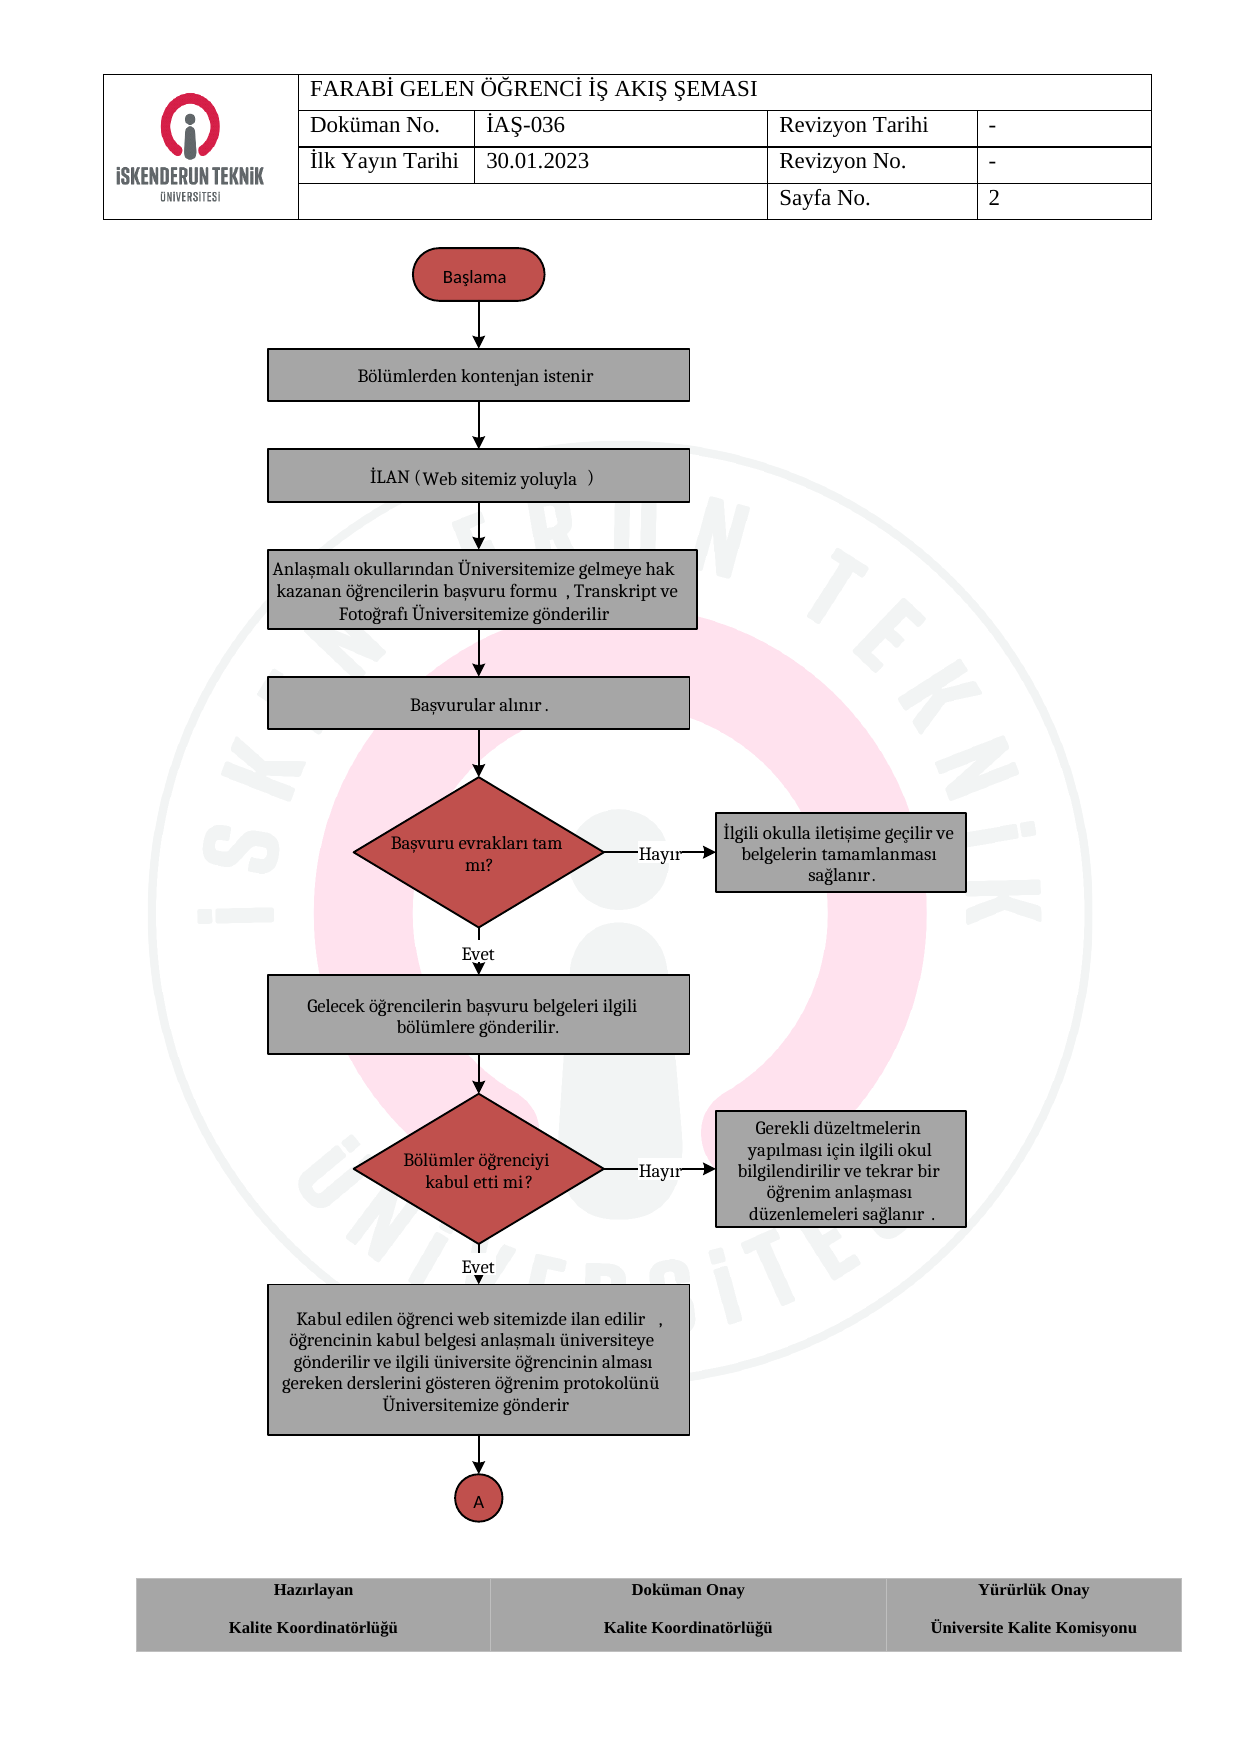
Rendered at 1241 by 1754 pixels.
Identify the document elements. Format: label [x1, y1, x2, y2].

picture [104, 78, 275, 216]
